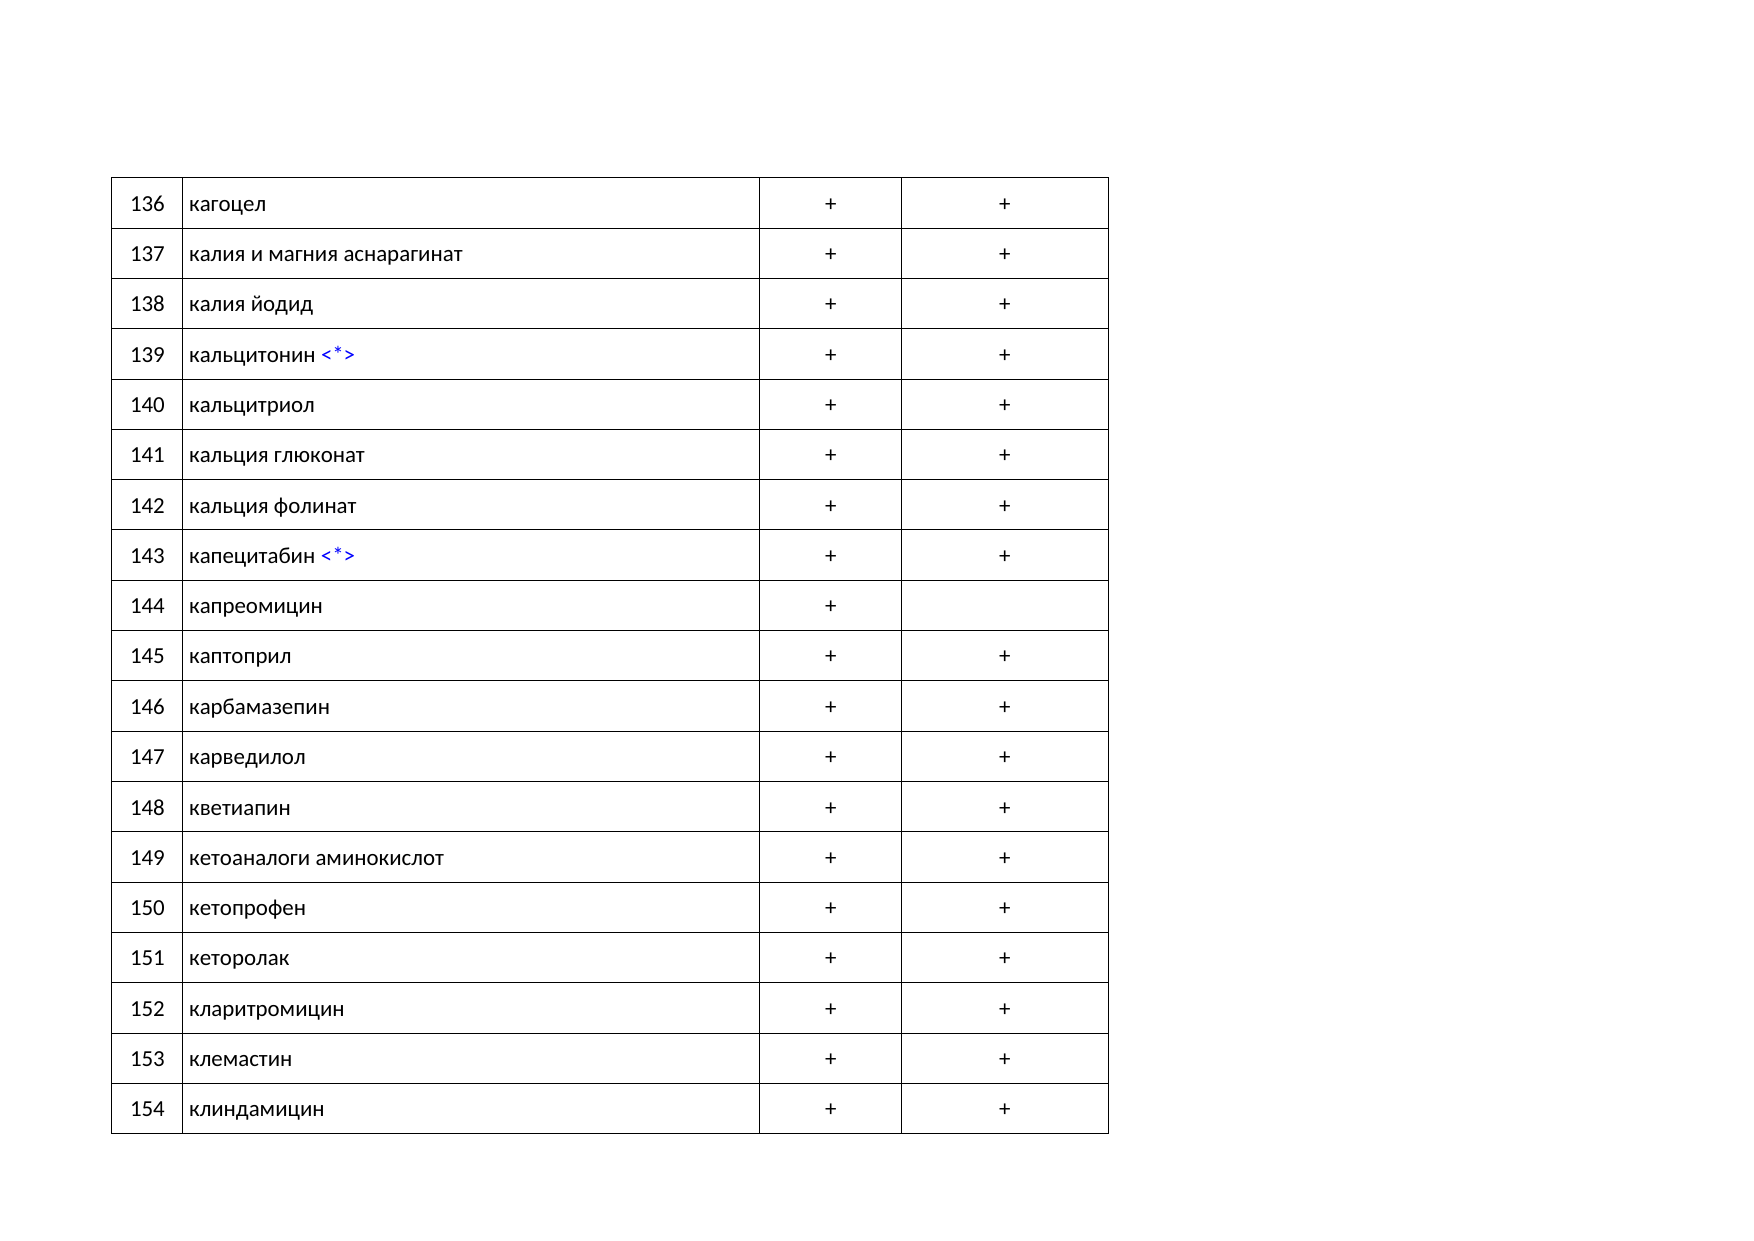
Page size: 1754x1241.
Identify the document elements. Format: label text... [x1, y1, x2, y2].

table_cell + [902, 430, 1108, 479]
table_cell кальцитриол [183, 380, 759, 429]
table_cell + [902, 983, 1108, 1032]
table_cell кальцитонин <*> [183, 329, 759, 378]
table_cell капецитабин <*> [183, 530, 759, 580]
table_cell + [902, 681, 1108, 731]
table_cell карбамазепин [183, 681, 759, 731]
table_cell 148 [112, 782, 182, 831]
table_cell + [760, 380, 901, 429]
table_cell + [760, 732, 901, 781]
table_cell + [760, 480, 901, 529]
table_cell клемастин [183, 1034, 759, 1083]
table_cell + [760, 530, 901, 580]
table_cell кетопрофен [183, 883, 759, 932]
table_cell 153 [112, 1034, 182, 1083]
table_cell + [902, 329, 1108, 378]
table_cell + [760, 832, 901, 882]
table_cell + [902, 480, 1108, 529]
table_cell + [902, 1084, 1108, 1133]
table_cell + [760, 933, 901, 982]
table_cell кальция глюконат [183, 430, 759, 479]
table_cell 154 [112, 1084, 182, 1133]
table_cell + [760, 1084, 901, 1133]
table_cell + [760, 178, 901, 227]
table_cell + [760, 681, 901, 731]
table_cell карведилол [183, 732, 759, 781]
table_cell 142 [112, 480, 182, 529]
table_cell 150 [112, 883, 182, 932]
table_cell + [902, 229, 1108, 278]
table_cell каптоприл [183, 631, 759, 680]
table_cell 139 [112, 329, 182, 378]
table_cell + [902, 883, 1108, 932]
table_cell + [902, 530, 1108, 580]
table_cell 141 [112, 430, 182, 479]
table_cell + [902, 933, 1108, 982]
table_cell + [902, 1034, 1108, 1083]
table_cell + [760, 631, 901, 680]
table_cell + [760, 983, 901, 1032]
table_cell 144 [112, 581, 182, 630]
table_cell кагоцел [183, 178, 759, 227]
table_cell клиндамицин [183, 1084, 759, 1133]
table_cell 143 [112, 530, 182, 580]
table_cell + [902, 279, 1108, 328]
table_cell 147 [112, 732, 182, 781]
table_cell капреомицин [183, 581, 759, 630]
table_cell кетоаналоги аминокислот [183, 832, 759, 882]
table_cell кларитромицин [183, 983, 759, 1032]
table_cell + [760, 883, 901, 932]
table_cell + [760, 229, 901, 278]
table_cell + [902, 732, 1108, 781]
table_cell + [760, 782, 901, 831]
table_cell кальция фолинат [183, 480, 759, 529]
table_cell + [760, 1034, 901, 1083]
table_cell + [902, 631, 1108, 680]
table_cell + [760, 279, 901, 328]
table_cell + [902, 380, 1108, 429]
table_cell калия йодид [183, 279, 759, 328]
table_cell 145 [112, 631, 182, 680]
table_cell калия и магния аснарагинат [183, 229, 759, 278]
table_cell + [902, 832, 1108, 882]
table_cell 138 [112, 279, 182, 328]
table_cell + [760, 581, 901, 630]
table_cell кветиапин [183, 782, 759, 831]
table_cell + [760, 329, 901, 378]
table_cell 137 [112, 229, 182, 278]
table_cell кеторолак [183, 933, 759, 982]
table_cell 136 [112, 178, 182, 227]
table_cell 146 [112, 681, 182, 731]
table_cell 151 [112, 933, 182, 982]
table_cell + [902, 782, 1108, 831]
table_cell [902, 581, 1108, 630]
table_cell 140 [112, 380, 182, 429]
table_cell 149 [112, 832, 182, 882]
table_cell + [760, 430, 901, 479]
table_cell 152 [112, 983, 182, 1032]
table_cell + [902, 178, 1108, 227]
